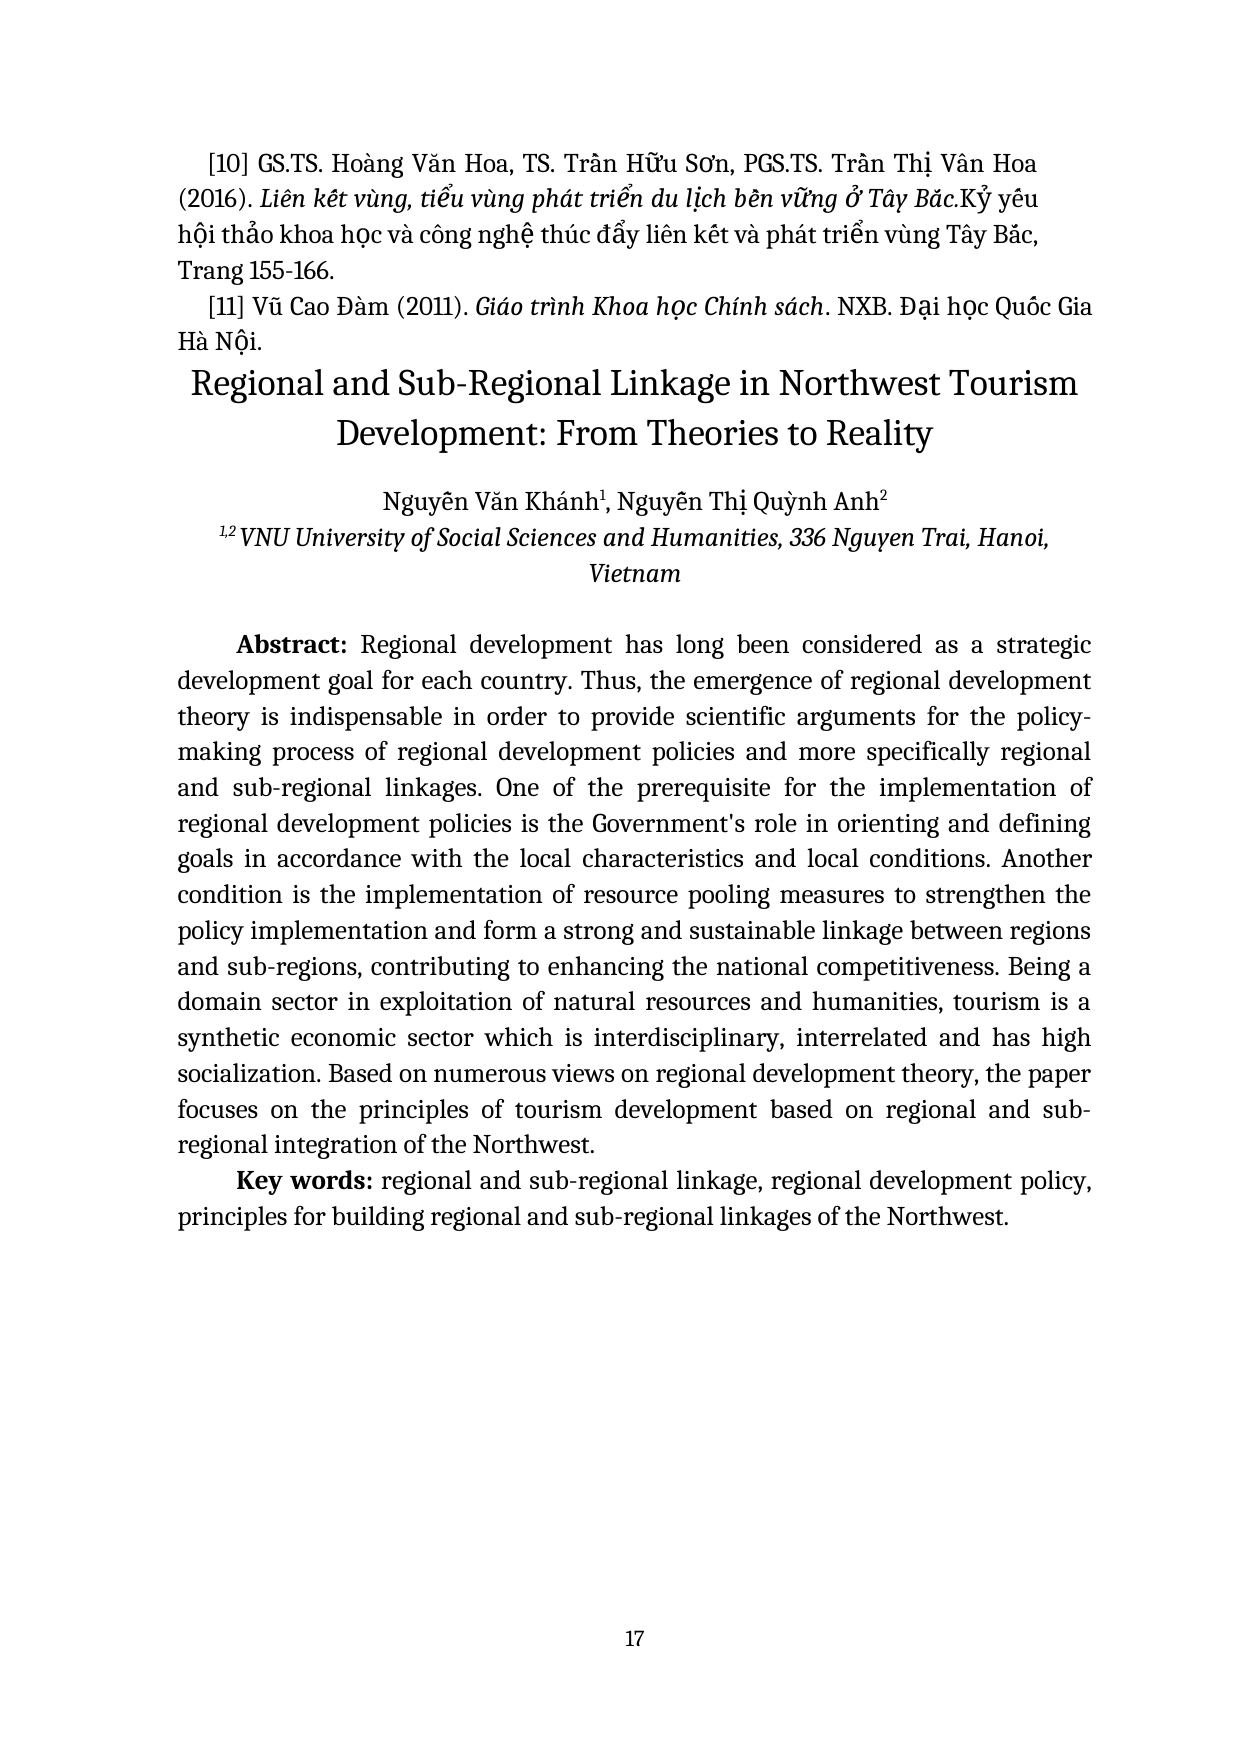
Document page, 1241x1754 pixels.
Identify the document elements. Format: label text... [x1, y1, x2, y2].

text Abstract: Regional development has long been considered as a strategic development goal for each country. Thus, the emergence of regional development theory is indispensable in order to provide scientific arguments for the policy-making process of regional development policies and more specifically regional and sub-regional linkages. One of the prerequisite for the implementation of regional development policies is the Government's role in orienting and defining goals in accordance with the local characteristics and local conditions. Another condition is the implementation of resource pooling measures to strengthen the policy implementation and form a strong and sustainable linkage between regions and sub-regions, contributing to enhancing the national competitiveness. Being a domain sector in exploitation of natural resources and humanities, tourism is a synthetic economic sector which is interdisciplinary, interrelated and has high socialization. Based on numerous views on regional development theory, the paper focuses on the principles of tourism development based on regional and sub-regional integration of the Northwest. [177, 629, 1092, 1161]
text [10] GS.TS. Hoàng Văn Hoa, TS. Trần Hữu Sơn, PGS.TS. Trần Thị Vân Hoa (2016). Liên kết vùng, tiểu vùng phát triển du lịch bền vững ở Tây Bắc.Kỷ yếu hội thảo khoa học và công nghệ thúc đẩy liên kết và phát triển vùng Tây Bắc, Trang 155-166. [177, 148, 1038, 286]
text Key words: regional and sub-regional linkage, regional development policy, principles for building regional and sub-regional linkages of the Northwest. [177, 1165, 1092, 1232]
text Nguyễn Văn Khánh1, Nguyễn Thị Quỳnh Anh2 [177, 486, 1092, 517]
text Regional and Sub-Regional Linkage in Northwest Tourism Development: From Theories to Reality [177, 362, 1092, 455]
text [11] Vũ Cao Đàm (2011). Giáo trình Khoa học Chính sách. NXB. Đại học Quốc Gia Hà Nội. [177, 291, 1092, 357]
text 1,2 VNU University of Social Sciences and Humanities, 336 Nguyen Trai, Hanoi, Vietnam [177, 522, 1092, 589]
